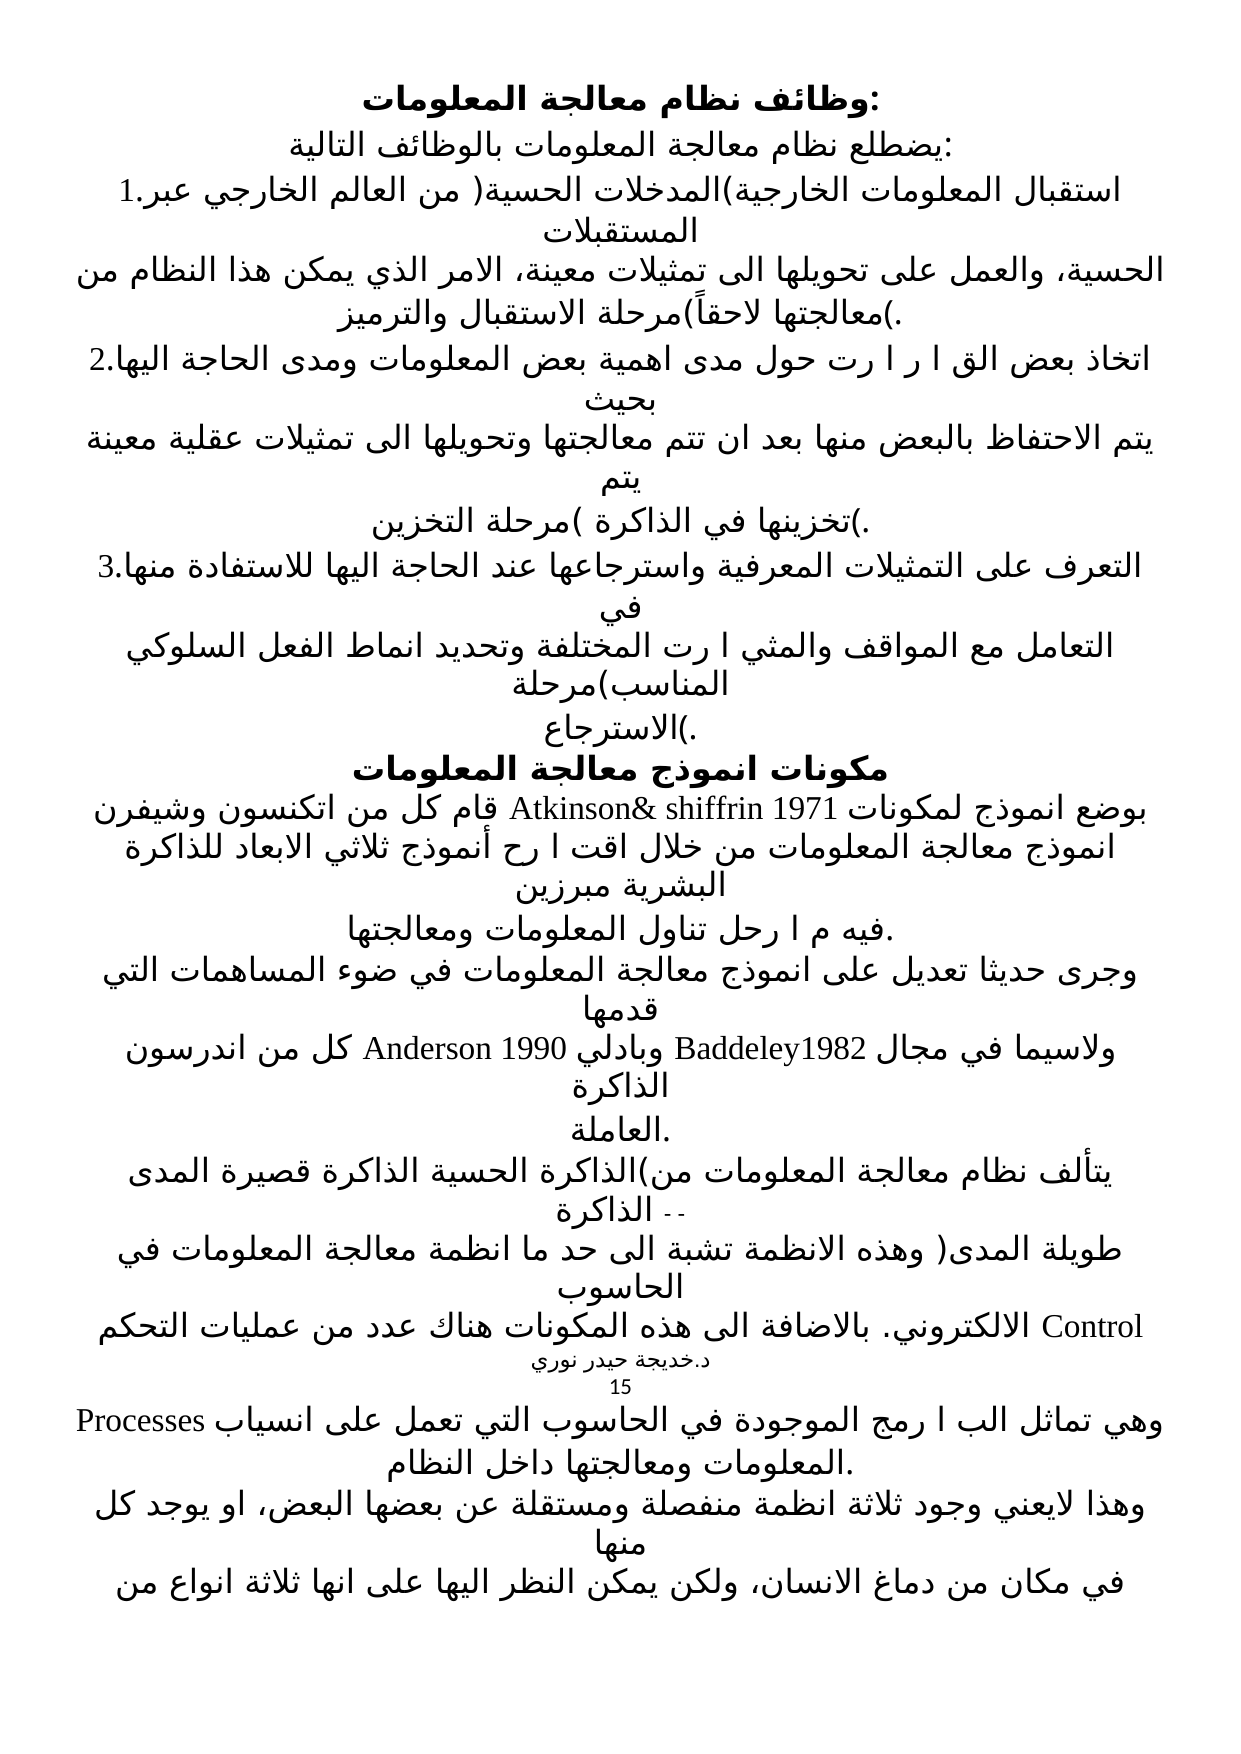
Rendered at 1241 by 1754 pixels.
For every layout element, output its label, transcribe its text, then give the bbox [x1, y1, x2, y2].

text 3.التعرف على التمثيلات المعرفية واسترجاعها عند الحاجة اليها للاستفادة منها في [75, 542, 1165, 626]
text الاسترجاع(. [75, 704, 1165, 749]
text يضطلع نظام معالجة المعلومات بالوظائف التالية: [75, 120, 1165, 166]
text كل من اندرسون Anderson 1990 وبادلي Baddeley1982 ولاسيما في مجال الذاكرة [75, 1028, 1165, 1106]
text انموذج معالجة المعلومات من خلال اقت ا رح أنموذج ثلاثي الابعاد للذاكرة البشرية مبرزين [75, 827, 1165, 905]
text فيه م ا رحل تناول المعلومات ومعالجتها. [75, 905, 1165, 950]
text Processes وهي تماثل الب ا رمج الموجودة في الحاسوب التي تعمل على انسياب [75, 1400, 1165, 1439]
text وجرى حديثا تعديل على انموذج معالجة المعلومات في ضوء المساهمات التي قدمها [75, 950, 1165, 1028]
text المعلومات ومعالجتها داخل النظام. [75, 1439, 1165, 1484]
text 15 [75, 1372, 1165, 1400]
text معالجتها لاحقاً)مرحلة الاستقبال والترميز(. [75, 289, 1165, 334]
text طويلة المدى( وهذه الانظمة تشبة الى حد ما انظمة معالجة المعلومات في الحاسوب [75, 1229, 1165, 1307]
text العاملة. [75, 1106, 1165, 1151]
text الالكتروني. بالاضافة الى هذه المكونات هناك عدد من عمليات التحكم Control [75, 1307, 1165, 1346]
text 1.استقبال المعلومات الخارجية)المدخلات الحسية( من العالم الخارجي عبر المستقبلات [75, 166, 1165, 250]
text وهذا لايعني وجود ثلاثة انظمة منفصلة ومستقلة عن بعضها البعض، او يوجد كل منها [75, 1484, 1165, 1562]
text قام كل من اتكنسون وشيفرن Atkinson& shiffrin 1971 بوضع انموذج لمكونات [75, 788, 1165, 827]
text تخزينها في الذاكرة )مرحلة التخزين(. [75, 496, 1165, 542]
text د.خديجة حيدر نوري [75, 1346, 1165, 1372]
text في مكان من دماغ الانسان، ولكن يمكن النظر اليها على انها ثلاثة انواع من [75, 1562, 1165, 1601]
text التعامل مع المواقف والمثي ا رت المختلفة وتحديد انماط الفعل السلوكي المناسب)مرحلة [75, 626, 1165, 704]
text الحسية، والعمل على تحويلها الى تمثيلات معينة، الامر الذي يمكن هذا النظام من [75, 250, 1165, 289]
text مكونات انموذج معالجة المعلومات [75, 749, 1165, 788]
text وظائف نظام معالجة المعلومات: [75, 75, 1165, 120]
text يتألف نظام معالجة المعلومات من)الذاكرة الحسية الذاكرة قصيرة المدى الذاكرة - - [75, 1151, 1165, 1229]
text يتم الاحتفاظ بالبعض منها بعد ان تتم معالجتها وتحويلها الى تمثيلات عقلية معينة يتم [75, 419, 1165, 496]
text 2.اتخاذ بعض الق ا ر ا رت حول مدى اهمية بعض المعلومات ومدى الحاجة اليها بحيث [75, 334, 1165, 419]
